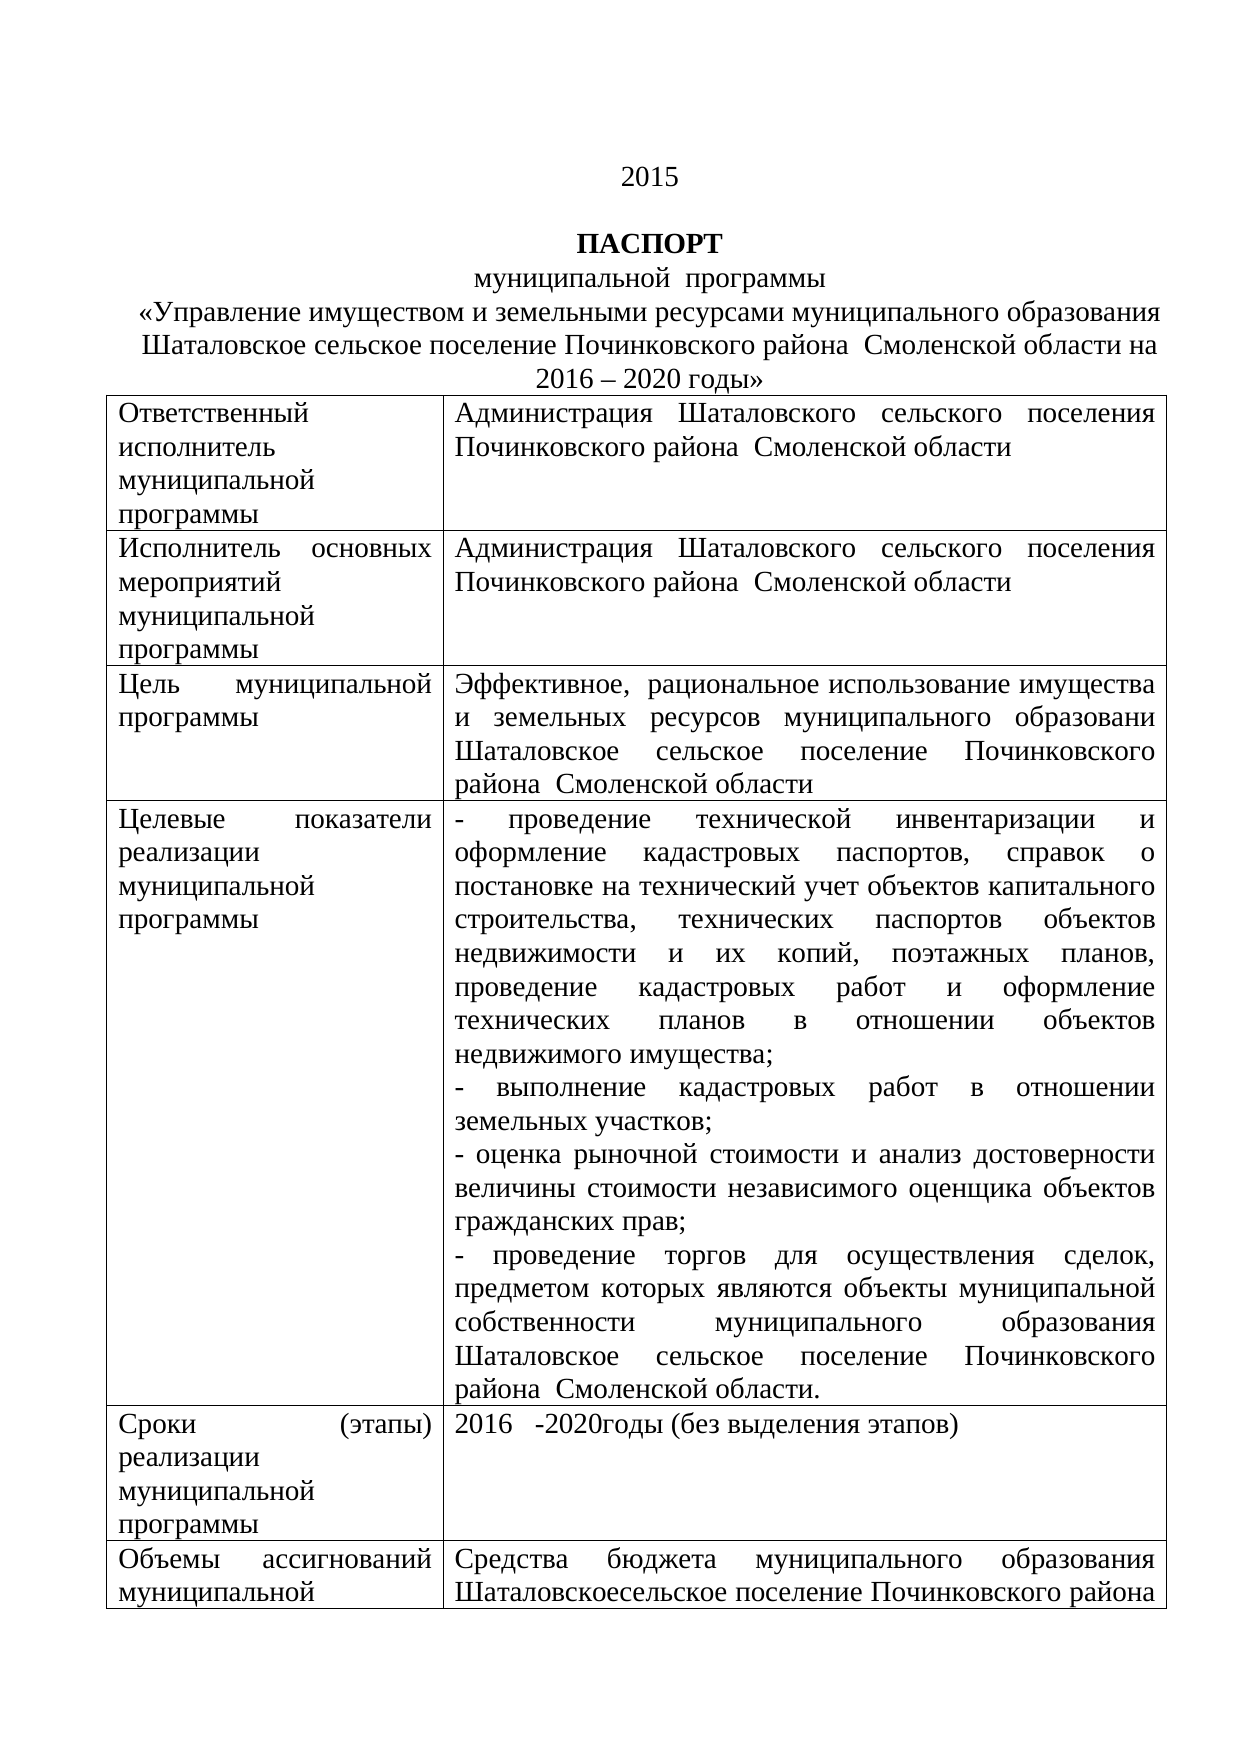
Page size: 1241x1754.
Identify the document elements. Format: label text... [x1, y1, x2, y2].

table_cell Сроки (этапы) реализации муниципальной программы [107, 1406, 443, 1540]
text 2015 [118, 160, 1181, 193]
table_cell Целевые показатели реализации муниципальной программы [107, 801, 443, 1405]
table_cell Цель муниципальной программы [107, 666, 443, 800]
table_cell - проведение технической инвентаризации и оформление кадастровых паспортов, справок о постановке на технический учет объектов капитального строительства, технических паспортов объектов недвижимости и их копий, поэтажных планов, проведение кадастровых работ и оформление технических планов в отношении объектов недвижимого имущества; - выполнение кадастровых работ в отношении земельных участков; - оценка рыночной стоимости и анализ достоверности величины стоимости независимого оценщика объектов гражданских прав; - проведение торгов для осуществления сделок, предметом которых являются объекты муниципальной собственности муниципального образования Шаталовское сельское поселение Починковского района Смоленской области. [444, 801, 1166, 1405]
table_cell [444, 1541, 1166, 1608]
table_cell 2016 -2020годы (без выделения этапов) [444, 1406, 1166, 1540]
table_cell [107, 1541, 443, 1608]
text «Управление имуществом и земельными ресурсами муниципального образования Шаталовское сельское поселение Починковского района Смоленской области на 2016 – 2020 годы» [118, 294, 1181, 394]
table_cell Эффективное, рациональное использование имущества и земельных ресурсов муниципального образовани Шаталовское сельское поселение Починковского района Смоленской области [444, 666, 1166, 800]
table_cell Исполнитель основных мероприятий муниципальной программы [107, 531, 443, 665]
table_header Ответственный исполнитель муниципальной программы [107, 396, 443, 530]
table_header Администрация Шаталовского сельского поселения Починковского района Смоленской области [444, 396, 1166, 530]
text ПАСПОРТ [118, 227, 1181, 260]
table_cell Администрация Шаталовского сельского поселения Починковского района Смоленской области [444, 531, 1166, 665]
text муниципальной программы [118, 260, 1181, 294]
